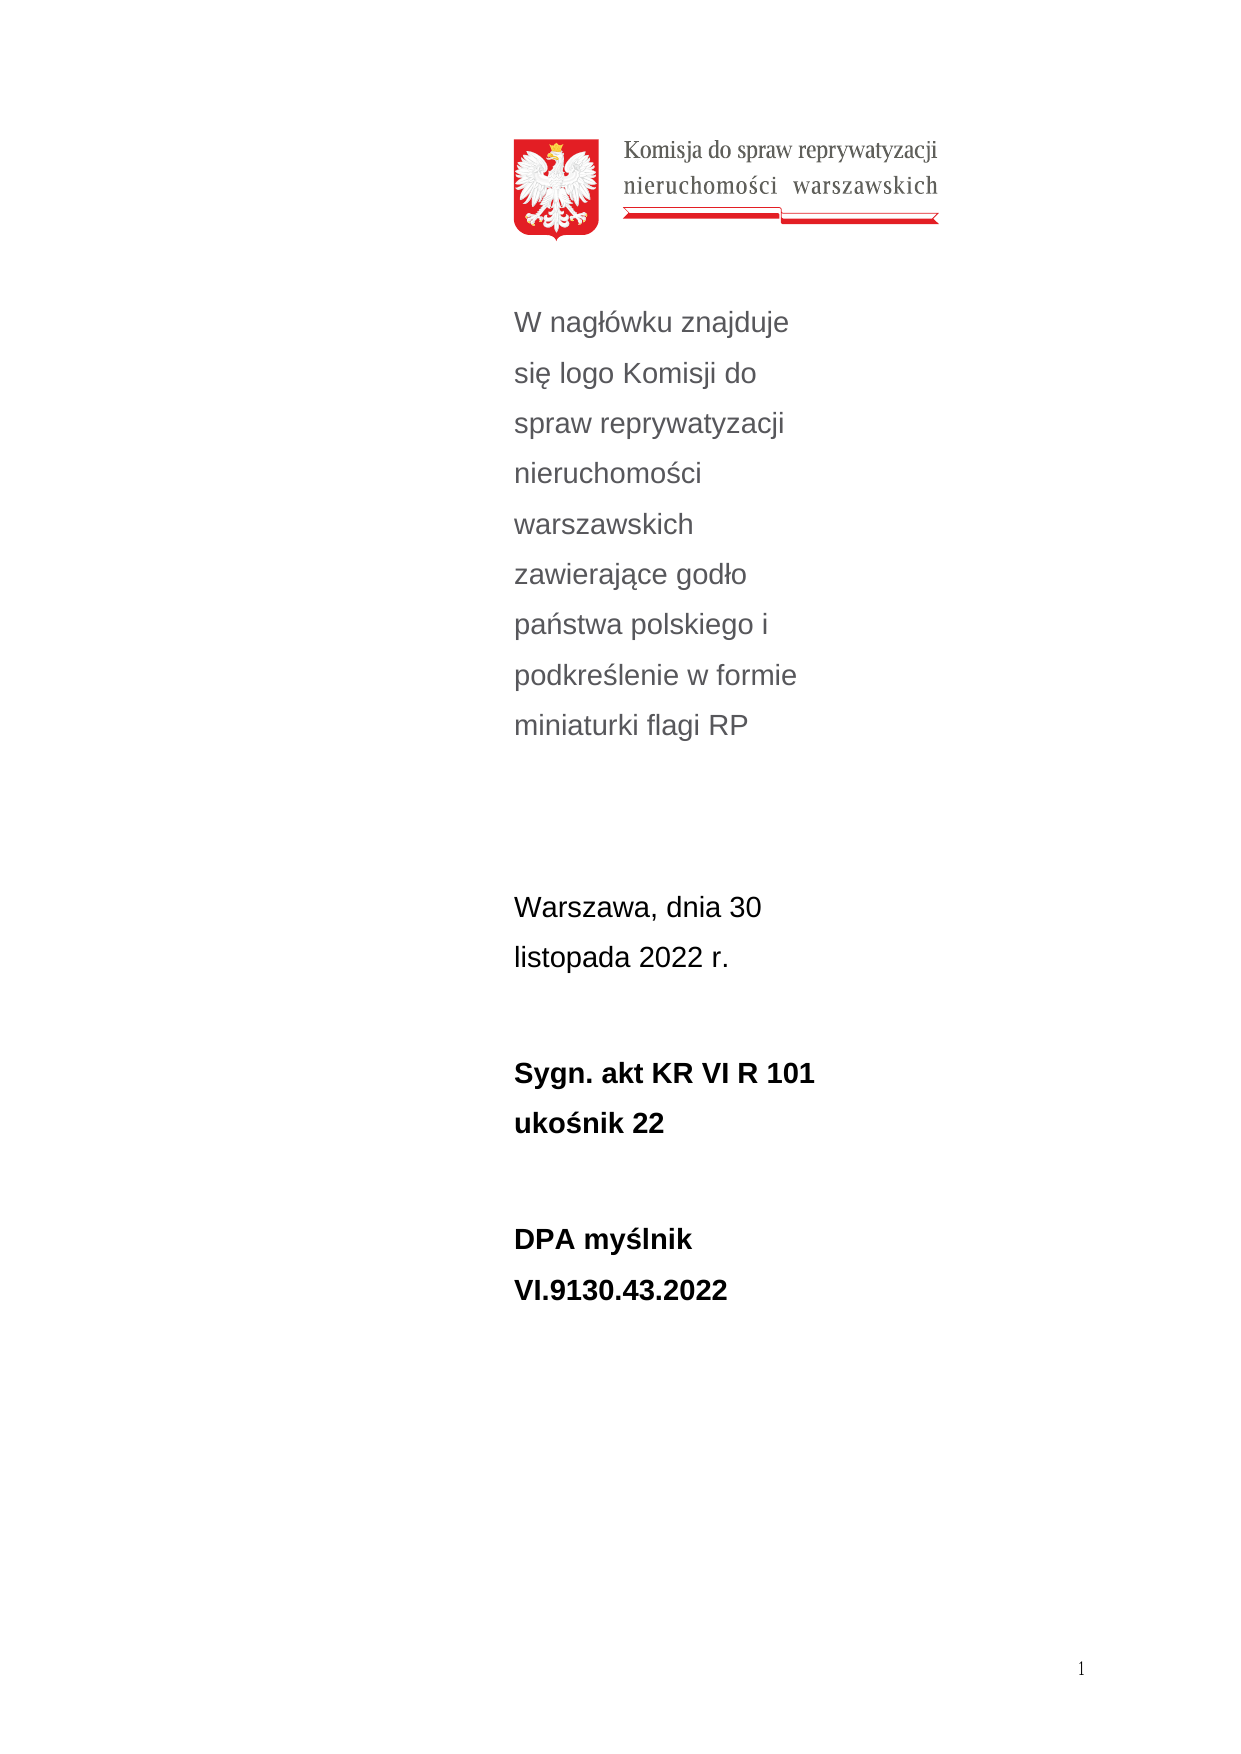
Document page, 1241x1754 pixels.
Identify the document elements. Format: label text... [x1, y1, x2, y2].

text W nagłówku znajduje się logo Komisji do spraw reprywatyzacji nieruchomości warszawskich zawierające godło państwa polskiego i podkreślenie w formie miniaturki flagi RP [514, 305, 827, 741]
text Sygn. akt KR VI R 101 ukośnik 22 [514, 1056, 827, 1140]
text Warszawa, dnia 30 listopada 2022 r. [514, 890, 827, 973]
text DPA myślnik VI.9130.43.2022 [514, 1222, 827, 1306]
